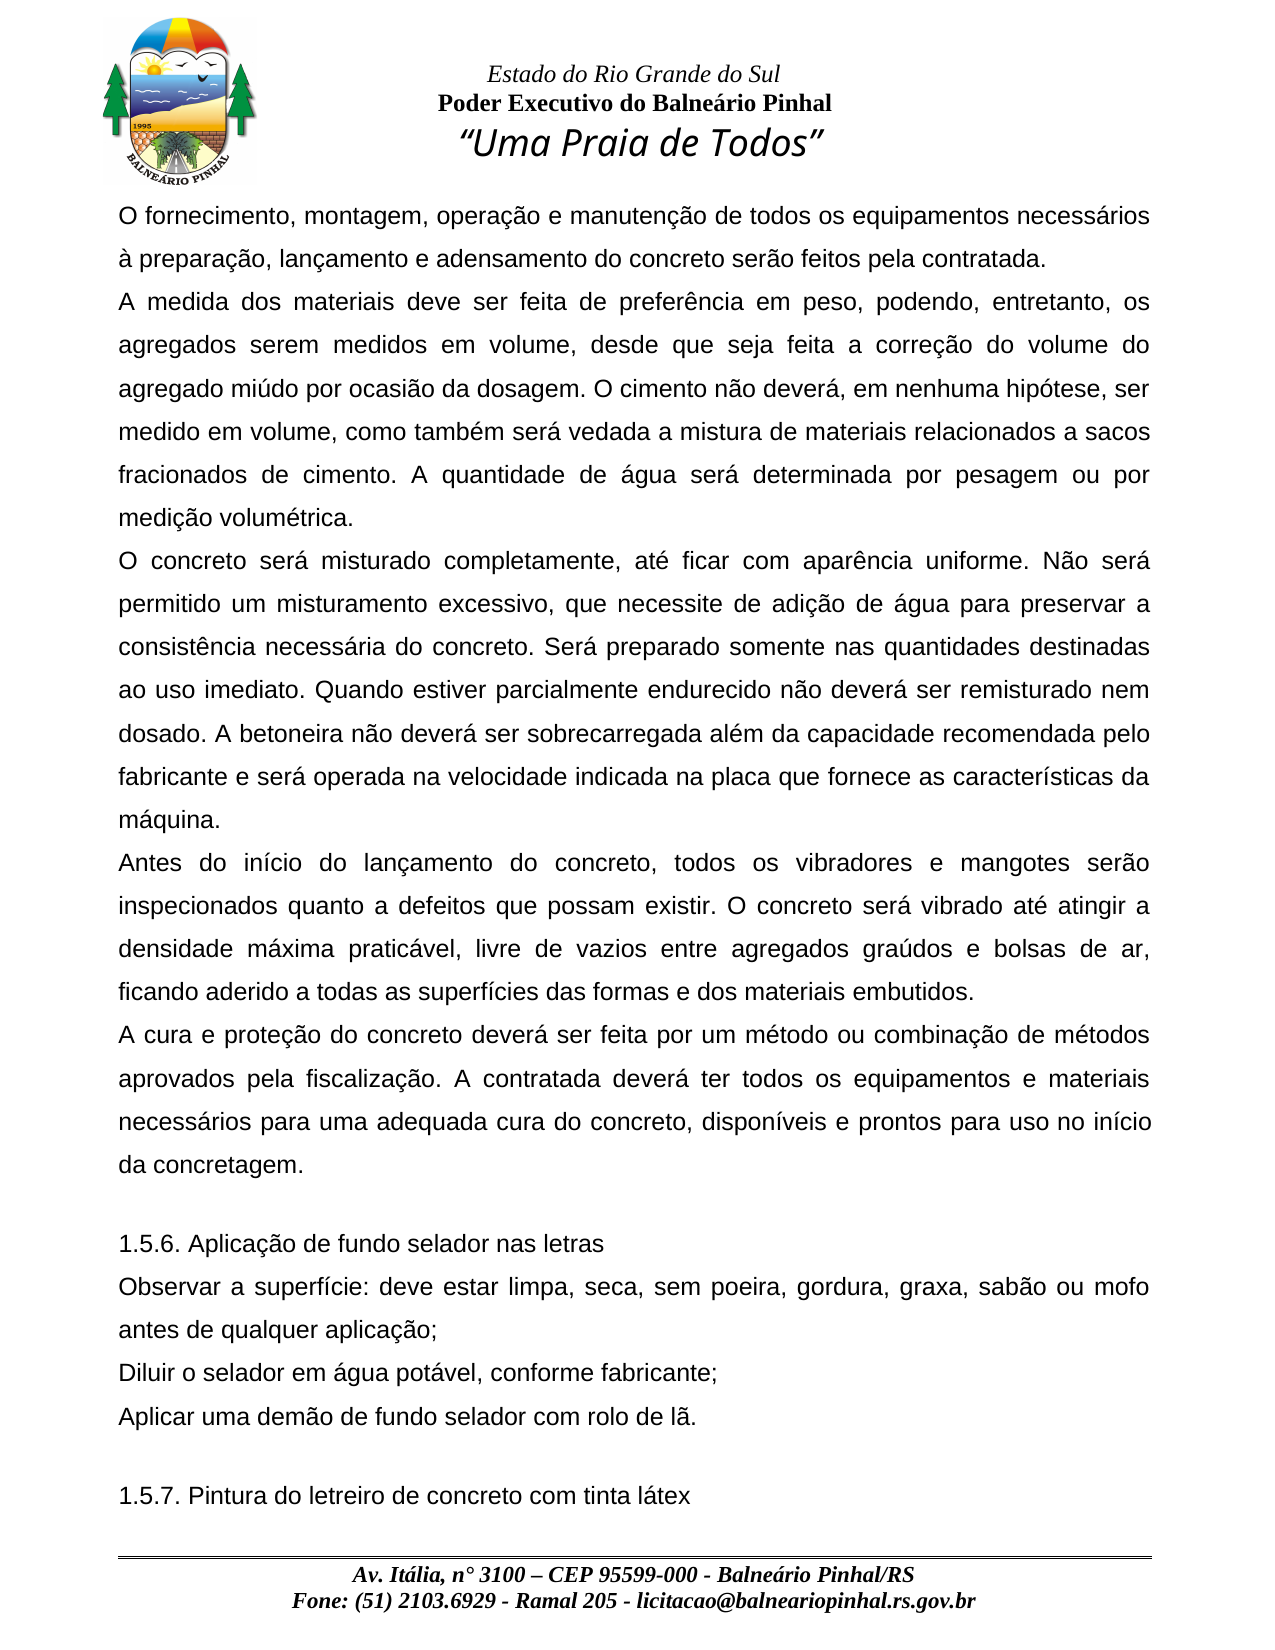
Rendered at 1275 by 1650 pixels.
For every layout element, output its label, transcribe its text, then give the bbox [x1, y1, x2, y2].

text A medida dos materiais deve ser feita de preferência em peso, podendo, entretanto, os agregados serem medidos em volume, desde que seja feita a correção do volume do agregado miúdo por ocasião da dosagem. O cimento não deverá, em nenhuma hipótese, ser medido em volume, como também será vedada a mistura de materiais relacionados a sacos fracionados de cimento. A quantidade de água será determinada por pesagem ou por medição volumétrica. [118, 287, 1152, 532]
text A cura e proteção do concreto deverá ser feita por um método ou combinação de métodos aprovados pela fiscalização. A contratada deverá ter todos os equipamentos e materiais necessários para uma adequada cura do concreto, disponíveis e prontos para uso no início da concretagem. [118, 1021, 1152, 1179]
text 1.5.6. Aplicação de fundo selador nas letras [118, 1229, 1152, 1258]
text O concreto será misturado completamente, até ficar com aparência uniforme. Não será permitido um misturamento excessivo, que necessite de adição de água para preservar a consistência necessária do concreto. Será preparado somente nas quantidades destinadas ao uso imediato. Quando estiver parcialmente endurecido não deverá ser remisturado nem dosado. A betoneira não deverá ser sobrecarregada além da capacidade recomendada pelo fabricante e será operada na velocidade indicada na placa que fornece as características da máquina. [118, 546, 1152, 834]
text Aplicar uma demão de fundo selador com rolo de lã. [118, 1402, 1152, 1430]
text Observar a superfície: deve estar limpa, seca, sem poeira, gordura, graxa, sabão ou mofo antes de qualquer aplicação; [118, 1272, 1152, 1344]
picture [102, 17, 258, 185]
text Diluir o selador em água potável, conforme fabricante; [118, 1358, 1152, 1387]
text 1.5.7. Pintura do letreiro de concreto com tinta látex [118, 1481, 1152, 1509]
text O fornecimento, montagem, operação e manutenção de todos os equipamentos necessários à preparação, lançamento e adensamento do concreto serão feitos pela contratada. [118, 201, 1152, 273]
text Antes do início do lançamento do concreto, todos os vibradores e mangotes serão inspecionados quanto a defeitos que possam existir. O concreto será vibrado até atingir a densidade máxima praticável, livre de vazios entre agregados graúdos e bolsas de ar, ficando aderido a todas as superfícies das formas e dos materiais embutidos. [118, 848, 1152, 1006]
